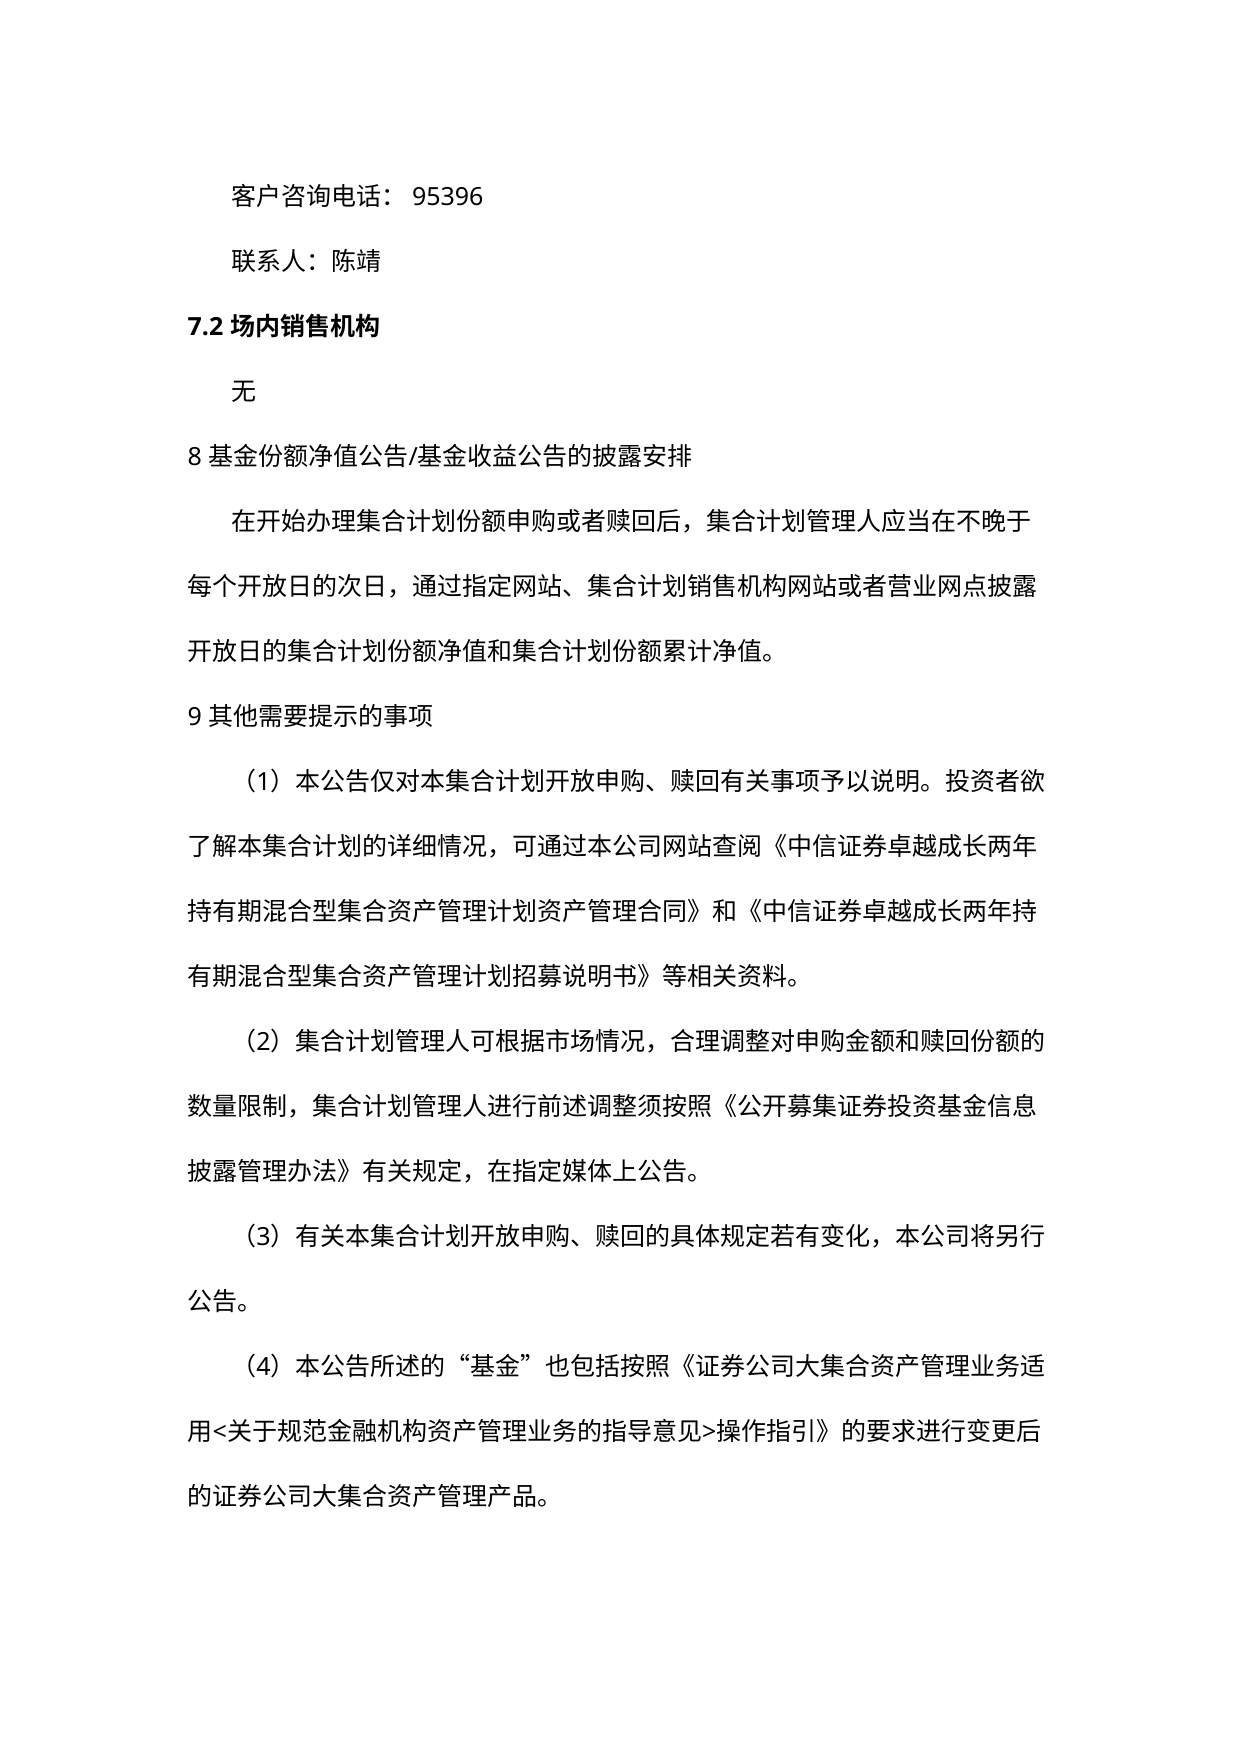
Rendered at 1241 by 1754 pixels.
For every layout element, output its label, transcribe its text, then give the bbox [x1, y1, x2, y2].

text 8 基金份额净值公告/基金收益公告的披露安排 [187, 422, 1053, 487]
text 无 [187, 357, 1053, 422]
text 7.2 场内销售机构 [187, 292, 1053, 357]
text （3）有关本集合计划开放申购、赎回的具体规定若有变化，本公司将另行公告。 [187, 1202, 1053, 1332]
text （2）集合计划管理人可根据市场情况，合理调整对申购金额和赎回份额的数量限制，集合计划管理人进行前述调整须按照《公开募集证券投资基金信息披露管理办法》有关规定，在指定媒体上公告。 [187, 1007, 1053, 1202]
text 客户咨询电话： 95396 [187, 162, 1053, 227]
text 联系人：陈靖 [187, 227, 1053, 292]
text 在开始办理集合计划份额申购或者赎回后，集合计划管理人应当在不晚于每个开放日的次日，通过指定网站、集合计划销售机构网站或者营业网点披露开放日的集合计划份额净值和集合计划份额累计净值。 [187, 487, 1053, 682]
text 9 其他需要提示的事项 [187, 682, 1053, 747]
text （1）本公告仅对本集合计划开放申购、赎回有关事项予以说明。投资者欲了解本集合计划的详细情况，可通过本公司网站查阅《中信证券卓越成长两年持有期混合型集合资产管理计划资产管理合同》和《中信证券卓越成长两年持有期混合型集合资产管理计划招募说明书》等相关资料。 [187, 747, 1053, 1007]
text （4）本公告所述的“基金”也包括按照《证券公司大集合资产管理业务适用<关于规范金融机构资产管理业务的指导意见>操作指引》的要求进行变更后的证券公司大集合资产管理产品。 [187, 1332, 1053, 1527]
